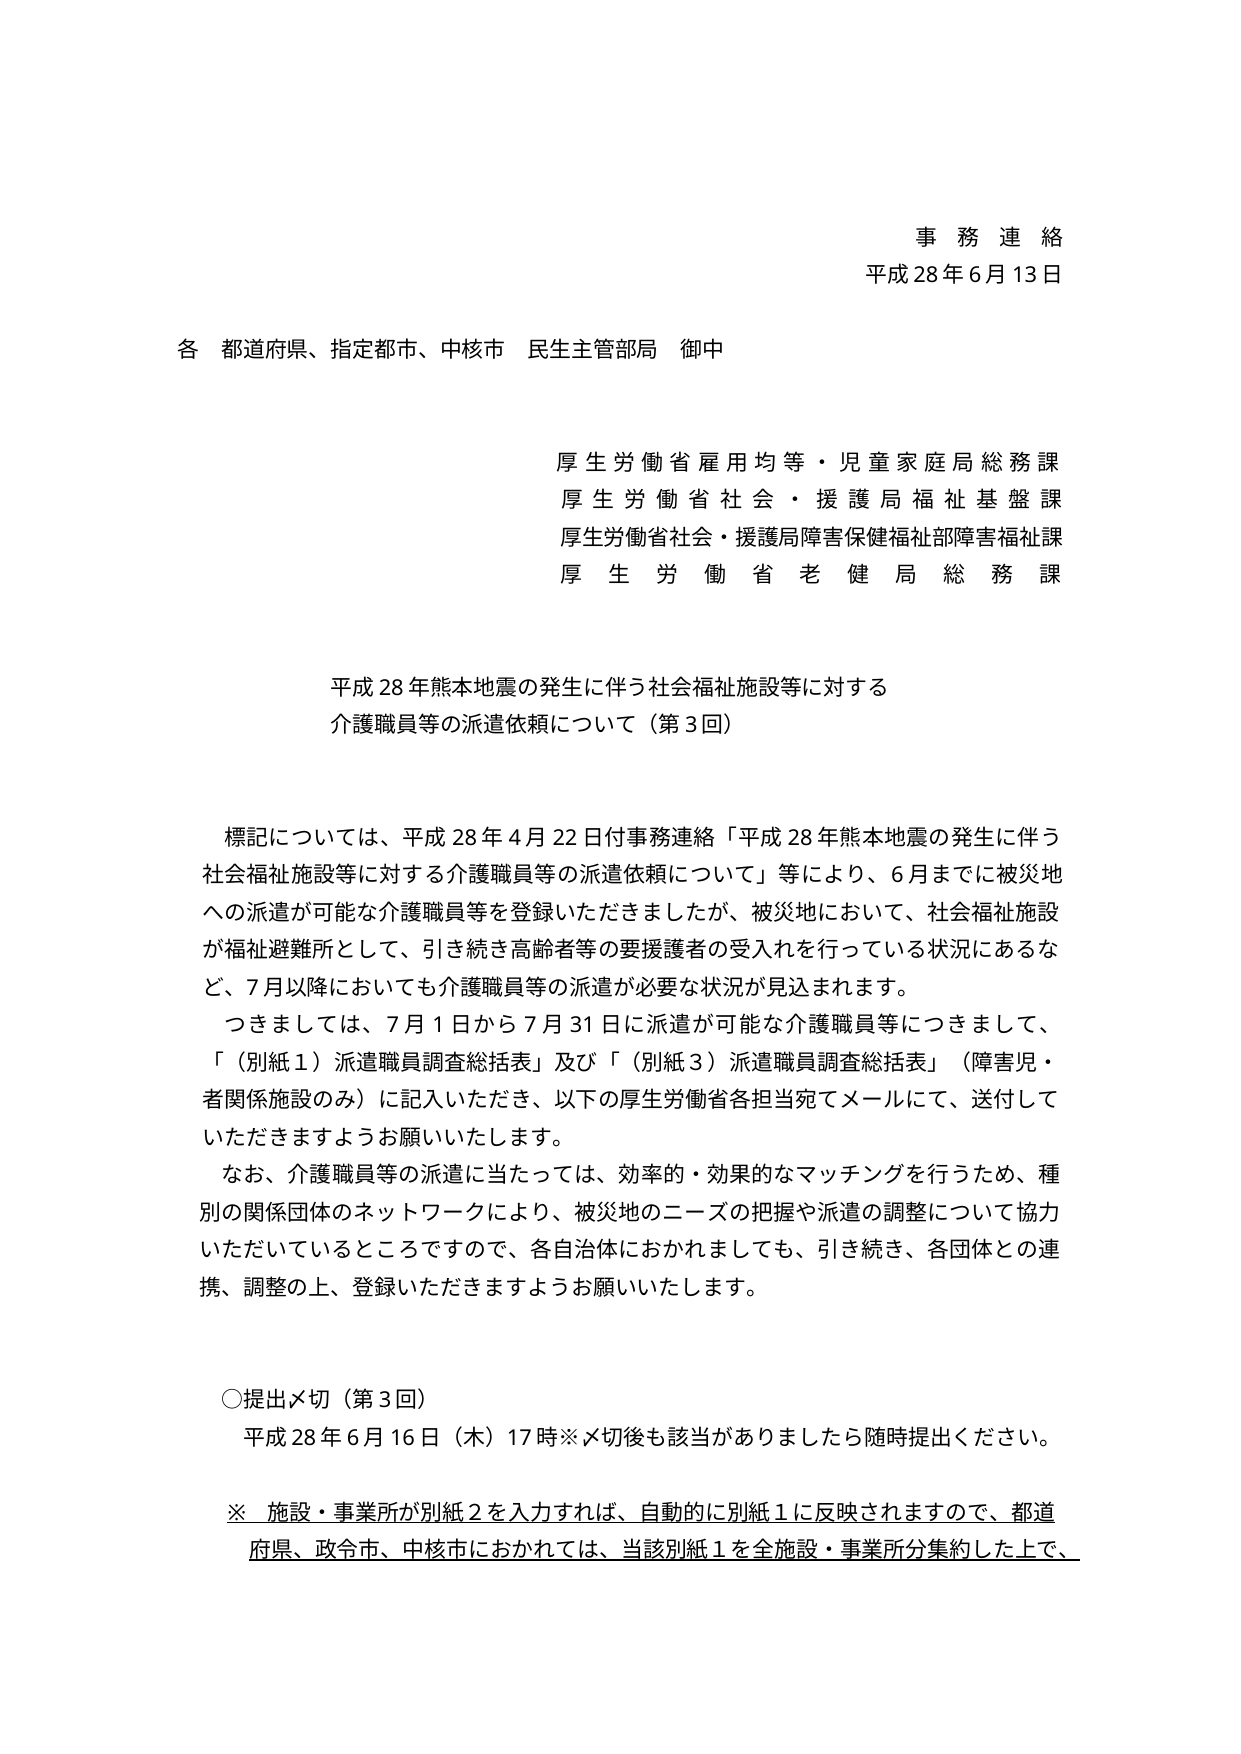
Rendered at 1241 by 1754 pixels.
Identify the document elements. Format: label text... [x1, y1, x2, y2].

text 厚生労働省社会・援護局福祉基盤課 [177, 479, 1063, 517]
text 厚生労働省老健局総務課 [177, 554, 1063, 592]
text つきましては、7月1日から7月31日に派遣が可能な介護職員等につきまして、「（別紙１）派遣職員調査総括表」及び「（別紙３）派遣職員調査総括表」（障害児・者関係施設のみ）に記入いただき、以下の厚生労働省各担当宛てメールにて、送付していただきますようお願いいたします。 [202, 1004, 1063, 1154]
text 平成28年熊本地震の発生に伴う社会福祉施設等に対する [177, 667, 1063, 704]
text 介護職員等の派遣依頼について（第3回） [177, 704, 1063, 742]
text 厚生労働省社会・援護局障害保健福祉部障害福祉課 [177, 517, 1063, 554]
text なお、介護職員等の派遣に当たっては、効率的・効果的なマッチングを行うため、種別の関係団体のネットワークにより、被災地のニーズの把握や派遣の調整について協力いただいているところですので、各自治体におかれましても、引き続き、各団体との連携、調整の上、登録いただきますようお願いいたします。 [177, 1154, 1063, 1304]
text 各 都道府県、指定都市、中核市 民生主管部局 御中 [177, 329, 1063, 367]
text 平成28年6月16日（木）17時※〆切後も該当がありましたら随時提出ください。 [177, 1417, 1063, 1454]
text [227, 1492, 1063, 1567]
text 厚生労働省雇用均等・児童家庭局総務課 [177, 442, 1063, 479]
text ○提出〆切（第3回） [177, 1379, 1063, 1417]
text 事務連絡 [177, 217, 1063, 254]
text 標記については、平成28年4月22日付事務連絡「平成28年熊本地震の発生に伴う社会福祉施設等に対する介護職員等の派遣依頼について」等により、6月までに被災地への派遣が可能な介護職員等を登録いただきましたが、被災地において、社会福祉施設が福祉避難所として、引き続き高齢者等の要援護者の受入れを行っている状況にあるなど、7月以降においても介護職員等の派遣が必要な状況が見込まれます。 [202, 817, 1063, 1004]
text 平成28年6月13日 [177, 254, 1063, 292]
